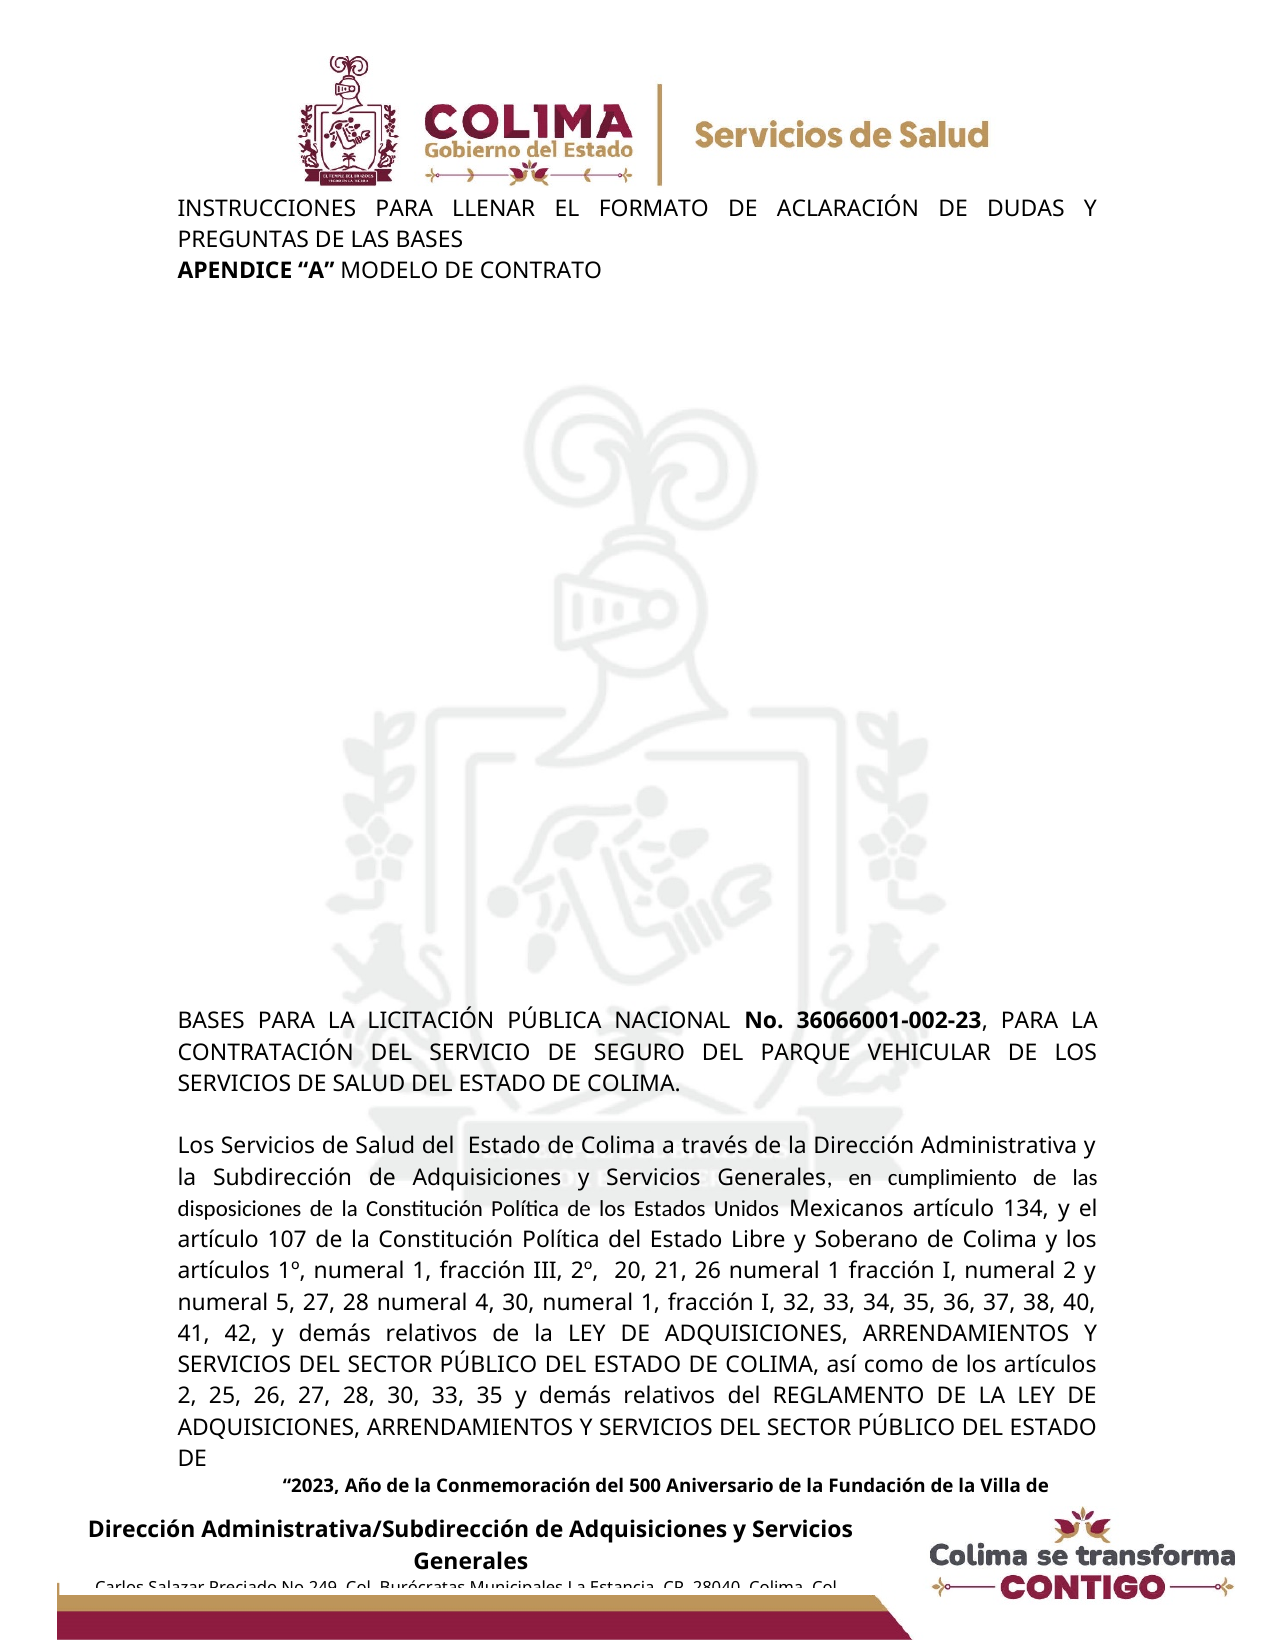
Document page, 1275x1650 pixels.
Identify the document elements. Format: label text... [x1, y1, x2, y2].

text BASES PARA LA LICITACIÓN PÚBLICA NACIONAL No. 36066001-002-23, PARA LA CONTRATACIÓN DEL SERVICIO DE SEGURO DEL PARQUE VEHICULAR DE LOS SERVICIOS DE SALUD DEL ESTADO DE COLIMA. [177, 1004, 1098, 1098]
text INSTRUCCIONES PARA LLENAR EL FORMATO DE ACLARACIÓN DE DUDAS Y PREGUNTAS DE LAS BASES [177, 192, 1098, 254]
text APENDICE “A” MODELO DE CONTRATO [177, 254, 1098, 286]
picture [54, 0, 1221, 1222]
picture [57, 1506, 1235, 1640]
